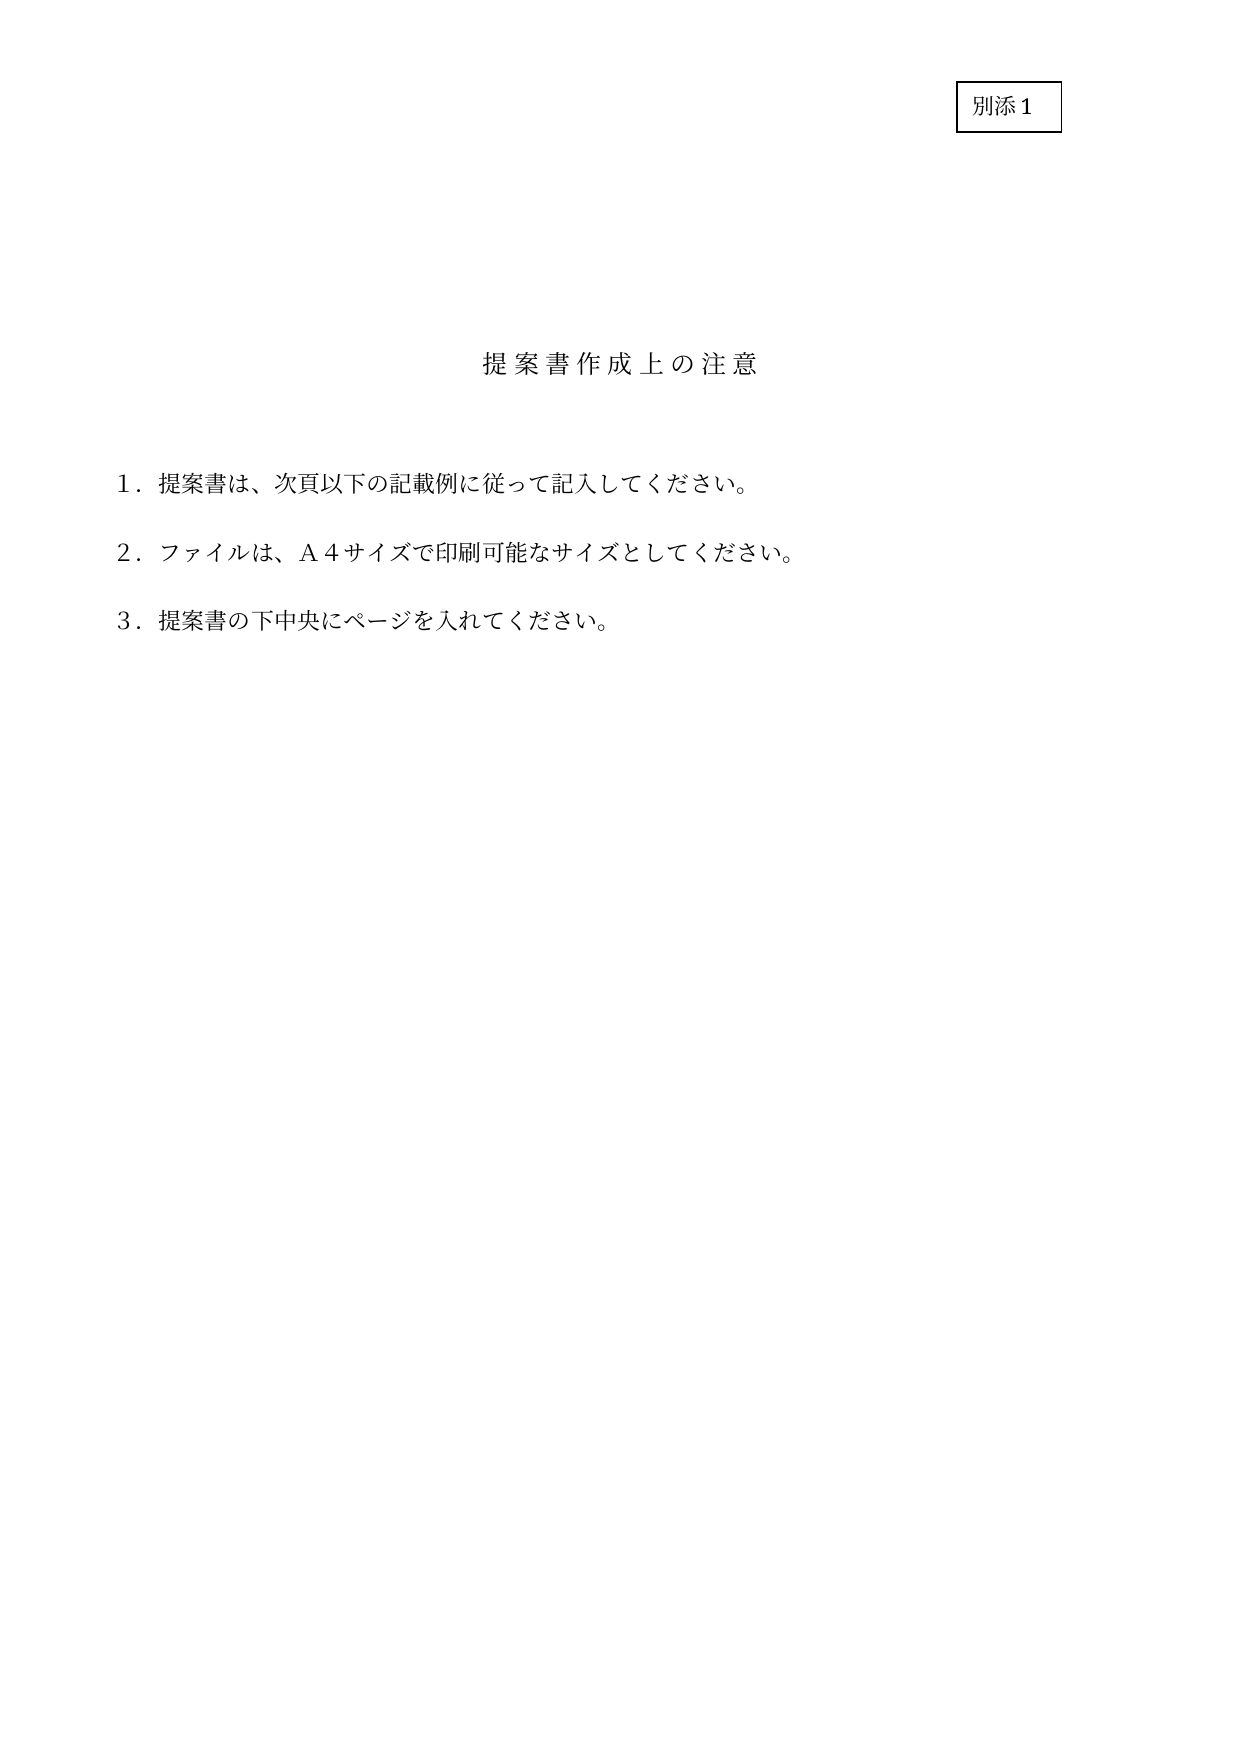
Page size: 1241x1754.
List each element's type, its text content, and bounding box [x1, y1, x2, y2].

text ２．ファイルは、Ａ４サイズで印刷可能なサイズとしてください。 [112, 534, 1128, 568]
text 提案書作成上の注意 [112, 329, 1128, 397]
text １．提案書は、次頁以下の記載例に従って記入してください。 [112, 466, 1128, 500]
text ３．提案書の下中央にページを入れてください。 [112, 603, 1128, 637]
